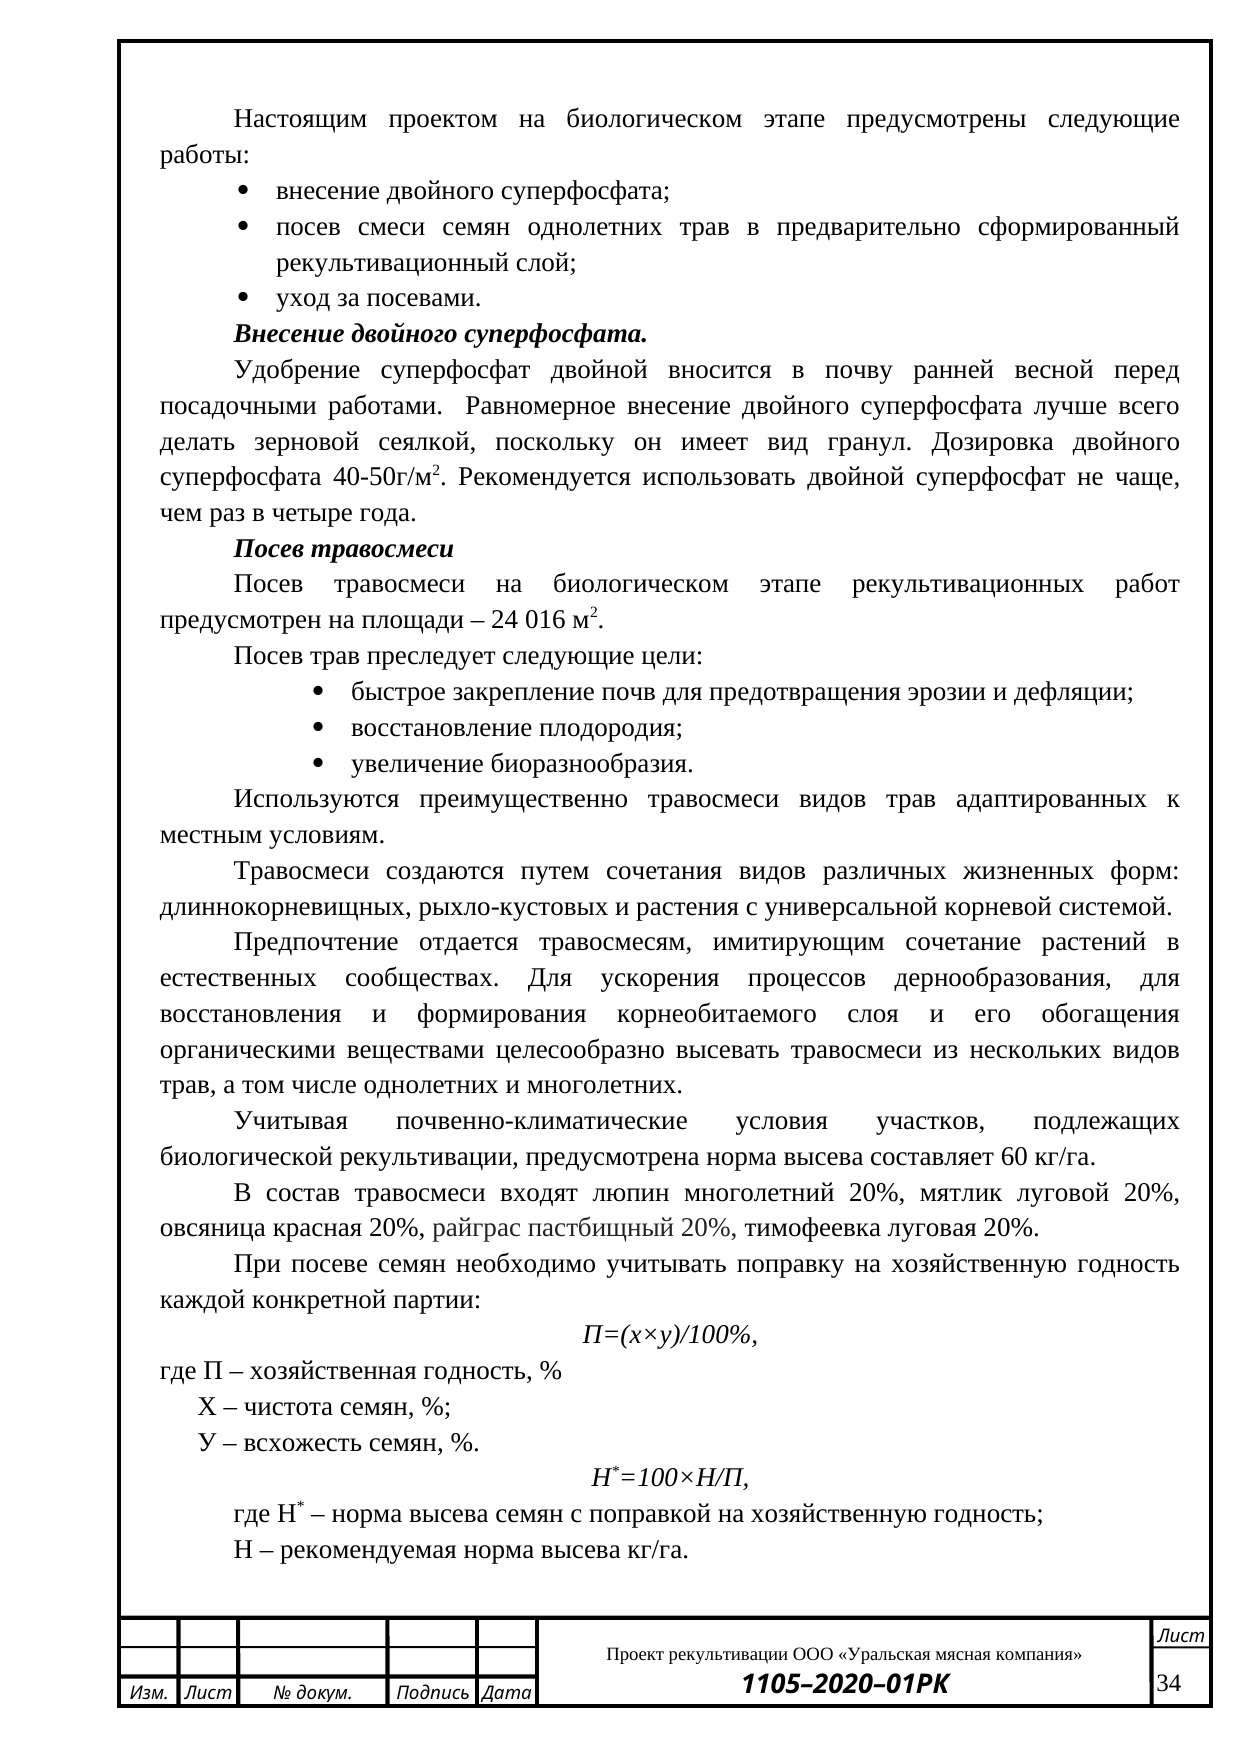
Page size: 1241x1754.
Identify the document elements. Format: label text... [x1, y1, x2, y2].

text Удобрение суперфосфат двойной вносится в почву ранней весной перед посадочными работами. Равномерное внесение двойного суперфосфата лучше всего делать зерновой сеялкой, поскольку он имеет вид гранул. Дозировка двойного суперфосфата 40-50г/м2. Рекомендуется использовать двойной суперфосфат не чаще, чем раз в четыре года. [159, 353, 1181, 527]
text Н – рекомендуемая норма высева кг/га. [159, 1533, 1181, 1564]
text При посеве семян необходимо учитывать поправку на хозяйственную годность каждой конкретной партии: [159, 1247, 1181, 1314]
list посев смеси семян однолетних трав в предварительно сформированный рекультивационный слой; [238, 210, 1181, 277]
list уход за посевами. [238, 282, 1181, 313]
text У – всхожесть семян, %. [159, 1426, 1181, 1457]
text Посев трав преследует следующие цели: [159, 639, 1181, 670]
text где П – хозяйственная годность, % [159, 1354, 1181, 1385]
text Учитывая почвенно-климатические условия участков, подлежащих биологической рекультивации, предусмотрена норма высева составляет 60 кг/га. [159, 1104, 1181, 1171]
text Настоящим проектом на биологическом этапе предусмотрены следующие работы: [159, 103, 1181, 169]
text В состав травосмеси входят люпин многолетний 20%, мятлик луговой 20%, овсяница красная 20%, райграс пастбищный 20%, тимофеевка луговая 20%. [159, 1176, 1181, 1242]
subtitle Внесение двойного суперфосфата. [159, 317, 1181, 349]
text Предпочтение отдается травосмесям, имитирующим сочетание растений в естественных сообществах. Для ускорения процессов дернообразования, для восстановления и формирования корнеобитаемого слоя и его обогащения органическими веществами целесообразно высевать травосмеси из нескольких видов трав, а том числе однолетних и многолетних. [159, 926, 1181, 1099]
text Травосмеси создаются путем сочетания видов различных жизненных форм: длиннокорневищных, рыхло-кустовых и растения с универсальной корневой системой. [159, 854, 1181, 921]
text Н*=100×Н/П, [159, 1461, 1181, 1493]
text П=(х×у)/100%, [159, 1318, 1181, 1350]
list быстрое закрепление почв для предотвращения эрозии и дефляции; [313, 675, 1181, 706]
text Х – чистота семян, %; [159, 1390, 1181, 1421]
list внесение двойного суперфосфата; [238, 174, 1181, 205]
text Используются преимущественно травосмеси видов трав адаптированных к местным условиям. [159, 783, 1181, 849]
list восстановление плодородия; [313, 711, 1181, 742]
list увеличение биоразнообразия. [313, 747, 1181, 778]
text Посев травосмеси на биологическом этапе рекультивационных работ предусмотрен на площади – 24 016 м2. [159, 568, 1181, 634]
text где Н* – норма высева семян с поправкой на хозяйственную годность; [159, 1497, 1181, 1528]
subtitle Посев травосмеси [159, 532, 1181, 563]
